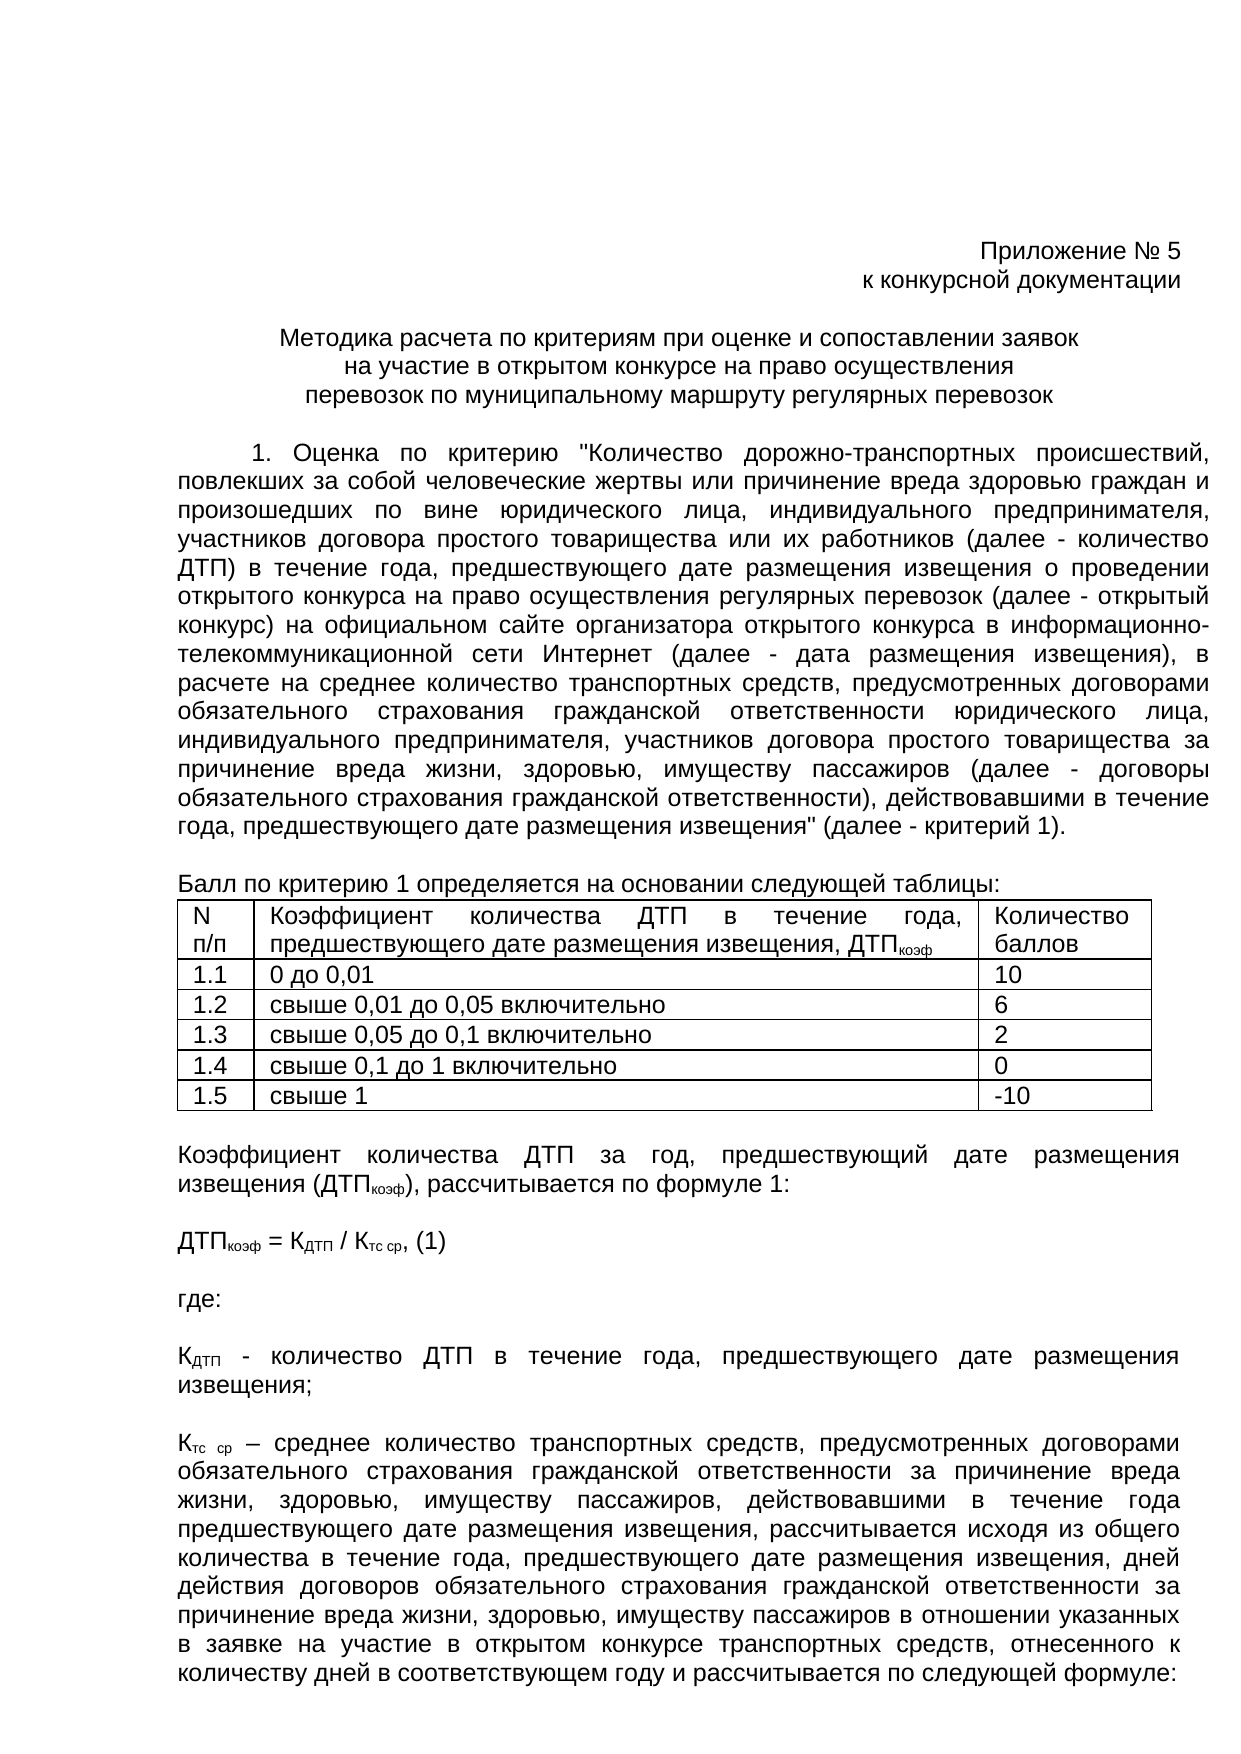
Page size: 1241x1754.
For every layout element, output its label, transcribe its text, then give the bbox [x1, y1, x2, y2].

table_cell 1.2 [178, 990, 253, 1019]
table_cell 0 до 0,01 [255, 960, 978, 988]
text КДТП - количество ДТП в течение года, предшествующего дате размещения извещения; [177, 1312, 1181, 1399]
table_cell свыше 0,1 до 1 включительно [255, 1051, 978, 1079]
table_cell -10 [979, 1081, 1151, 1110]
table_cell 0 [979, 1051, 1151, 1079]
table_cell Количество баллов [979, 901, 1151, 958]
text Балл по критерию 1 определяется на основании следующей таблицы: [177, 840, 1181, 897]
text ДТПкоэф = КДТП / Ктс ср, (1) [177, 1197, 1181, 1255]
table_cell 1.1 [178, 960, 253, 988]
text 1. Оценка по критерию "Количество дорожно-транспортных происшествий, повлекших за собой человеческие жертвы или причинение вреда здоровью граждан и произошедших по вине юридического лица, индивидуального предпринимателя, участников договора простого товарищества или их работников (далее - количество ДТП) в течение года, предшествующего дате размещения извещения о проведении открытого конкурса на право осуществления регулярных перевозок (далее - открытый конкурс) на официальном сайте организатора открытого конкурса в информационно-телекоммуникационной сети Интернет (далее - дата размещения извещения), в расчете на среднее количество транспортных средств, предусмотренных договорами обязательного страхования гражданской ответственности юридического лица, индивидуального предпринимателя, участников договора простого товарищества за причинение вреда жизни, здоровью, имуществу пассажиров (далее - договоры обязательного страхования гражданской ответственности), действовавшими в течение года, предшествующего дате размещения извещения" (далее - критерий 1). [177, 437, 1211, 840]
table_cell 10 [979, 960, 1151, 988]
text где: [177, 1255, 1181, 1312]
table_cell свыше 0,05 до 0,1 включительно [255, 1020, 978, 1049]
text Методика расчета по критериям при оценке и сопоставлении заявок [177, 322, 1181, 351]
text перевозок по муниципальному маршруту регулярных перевозок [177, 380, 1181, 409]
table_cell N п/п [178, 901, 253, 958]
table_cell 2 [979, 1020, 1151, 1049]
table_cell Коэффициент количества ДТП в течение года, предшествующего дате размещения извещения, ДТПкоэф [255, 901, 978, 958]
table_cell 6 [979, 990, 1151, 1019]
table_cell 1.3 [178, 1020, 253, 1049]
text на участие в открытом конкурсе на право осуществления [177, 351, 1181, 380]
text Коэффициент количества ДТП за год, предшествующий дате размещения извещения (ДТПкоэф), рассчитывается по формуле 1: [177, 1111, 1181, 1197]
table_cell 1.4 [178, 1051, 253, 1079]
text Ктс ср – среднее количество транспортных средств, предусмотренных договорами обязательного страхования гражданской ответственности за причинение вреда жизни, здоровью, имуществу пассажиров, действовавшими в течение года предшествующего дате размещения извещения, рассчитывается исходя из общего количества в течение года, предшествующего дате размещения извещения, дней действия договоров обязательного страхования гражданской ответственности за причинение вреда жизни, здоровью, имуществу пассажиров в отношении указанных в заявке на участие в открытом конкурсе транспортных средств, отнесенного к количеству дней в соответствующем году и рассчитывается по следующей формуле: [177, 1399, 1181, 1686]
text к конкурсной документации [177, 265, 1181, 294]
table_cell свыше 1 [255, 1081, 978, 1110]
table_cell 1.5 [178, 1081, 253, 1110]
table_cell свыше 0,01 до 0,05 включительно [255, 990, 978, 1019]
text Приложение № 5 [177, 236, 1181, 265]
